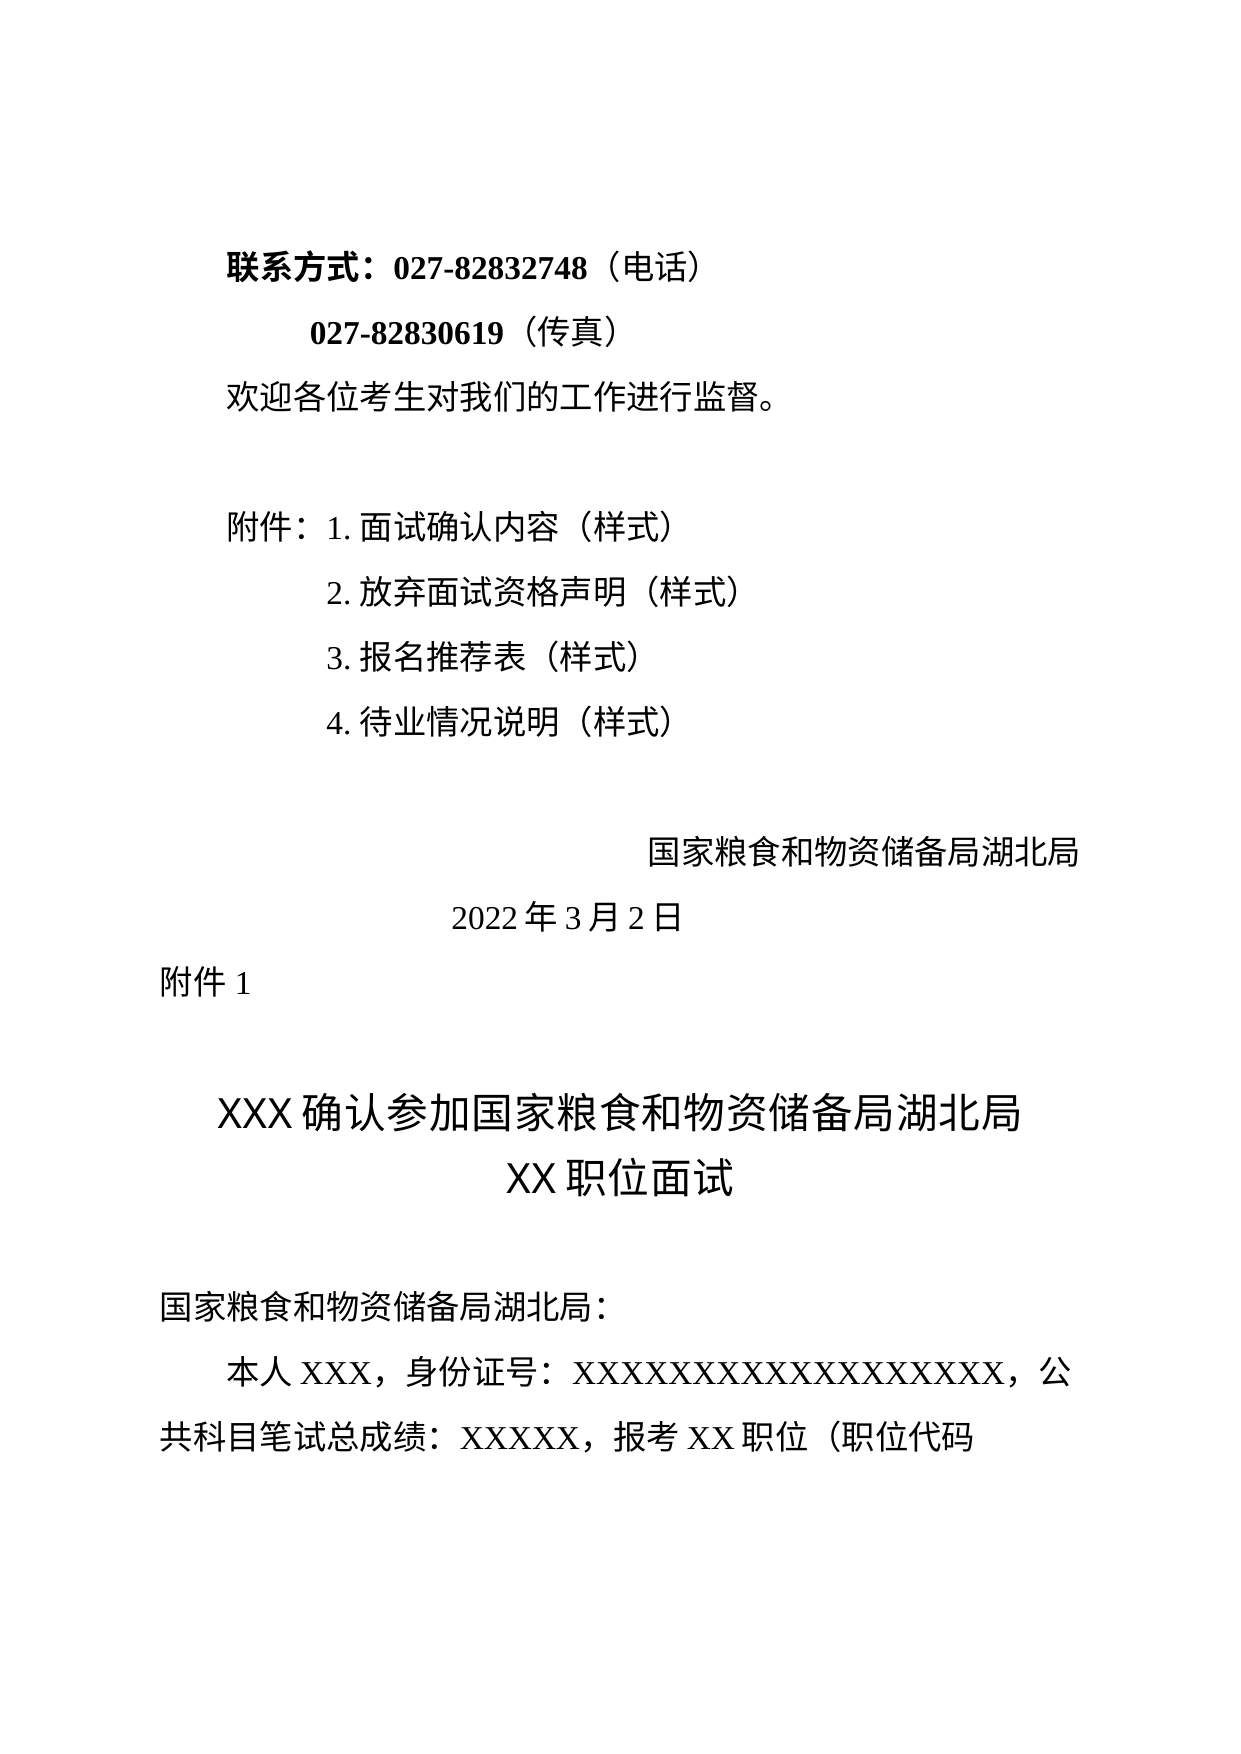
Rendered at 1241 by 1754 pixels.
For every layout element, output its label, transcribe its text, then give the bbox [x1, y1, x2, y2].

text 附件：1. 面试确认内容（样式） [159, 493, 1081, 558]
text 国家粮食和物资储备局湖北局 [159, 818, 1081, 883]
text 027-82830619（传真） [159, 298, 1081, 363]
text 欢迎各位考生对我们的工作进行监督。 [159, 363, 1081, 428]
list 待业情况说明（样式） [159, 688, 1081, 753]
text 2022年3月2日 [159, 883, 1081, 948]
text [159, 1338, 1081, 1468]
text 联系方式：027-82832748（电话） [159, 233, 1081, 298]
text XX职位面试 [159, 1143, 1081, 1208]
text 附件1 [159, 948, 1081, 1013]
text XXX确认参加国家粮食和物资储备局湖北局 [159, 1078, 1081, 1143]
list 放弃面试资格声明（样式） [159, 558, 1081, 623]
list 报名推荐表（样式） [159, 623, 1081, 688]
text 国家粮食和物资储备局湖北局： [159, 1273, 1081, 1338]
